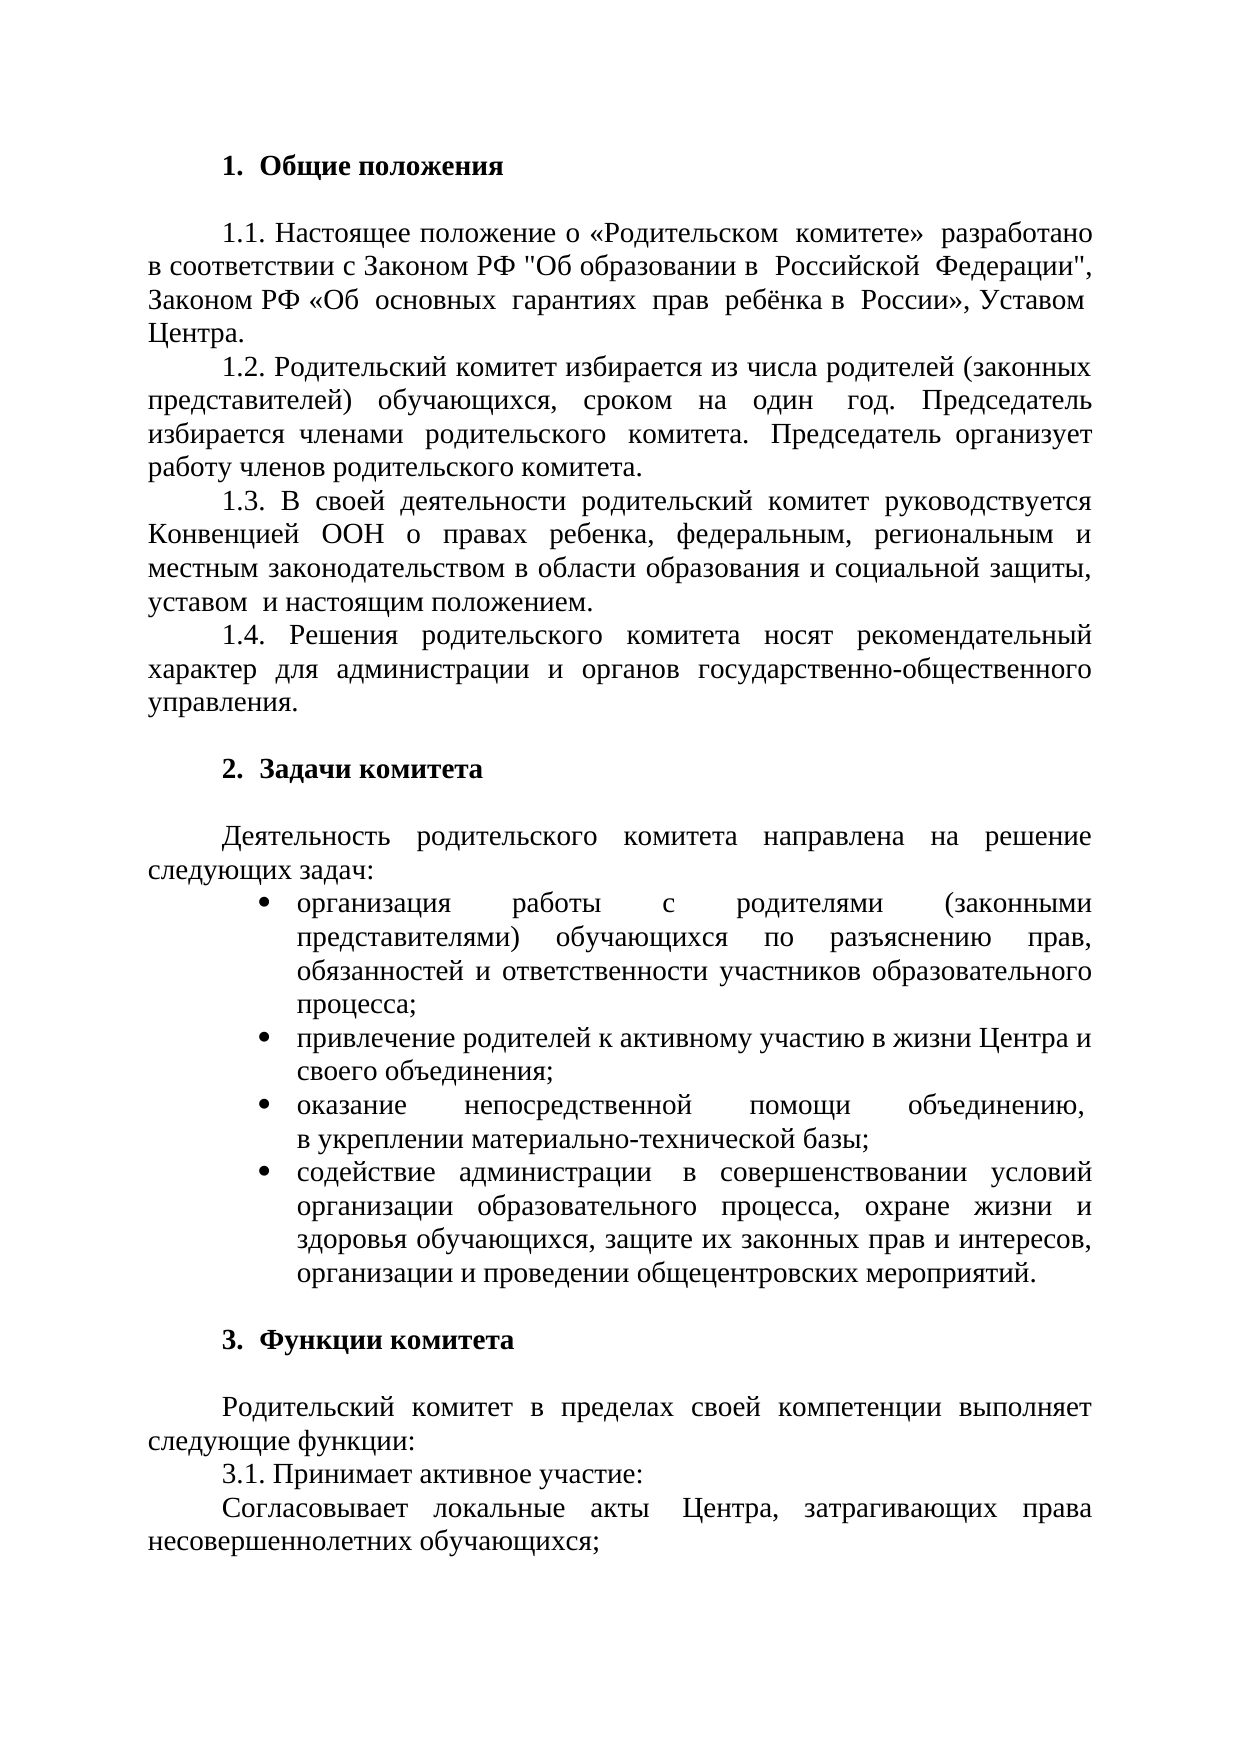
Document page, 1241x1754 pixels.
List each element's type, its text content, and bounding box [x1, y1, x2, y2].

text 1.3. В своей деятельности родительский комитет руководствуется Конвенцией ООН о правах ребенка, федеральным, региональным и местным законодательством в области образования и социальной защиты, уставом и настоящим положением. [148, 483, 1092, 617]
list Общие положения [222, 148, 1092, 181]
text 3.1. Принимает активное участие: [148, 1456, 1092, 1490]
list организация работы с родителями (законными представителями) обучающихся по разъяснению прав, обязанностей и ответственности участников образовательного процесса; [259, 886, 1092, 1020]
text Деятельность родительского комитета направлена на решение следующих задач: [148, 818, 1092, 886]
text 1.1. Настоящее положение о «Родительском комитете» разработано в соответствии с Законом РФ "Об образовании в Российской Федерации", Законом РФ «Об основных гарантиях прав ребёнка в России», Уставом Центра. [148, 215, 1092, 349]
text 1.2. Родительский комитет избирается из числа родителей (законных представителей) обучающихся, сроком на один год. Председатель избирается членами родительского комитета. Председатель организует работу членов родительского комитета. [148, 349, 1092, 483]
list привлечение родителей к активному участию в жизни Центра и своего объединения; [259, 1020, 1092, 1087]
list оказание непосредственной помощи объединению, в укреплении материально-технической базы; [259, 1087, 1092, 1154]
list содействие администрации в совершенствовании условий организации образовательного процесса, охране жизни и здоровья обучающихся, защите их законных прав и интересов, организации и проведении общецентровских мероприятий. [259, 1154, 1092, 1288]
text Согласовывает локальные акты Центра, затрагивающих права несовершеннолетних обучающихся; [148, 1490, 1092, 1557]
list Задачи комитета [222, 751, 1092, 785]
text 1.4. Решения родительского комитета носят рекомендательный характер для администрации и органов государственно-общественного управления. [148, 617, 1092, 718]
text Родительский комитет в пределах своей компетенции выполняет следующие функции: [148, 1389, 1092, 1456]
list Функции комитета [222, 1322, 1092, 1356]
